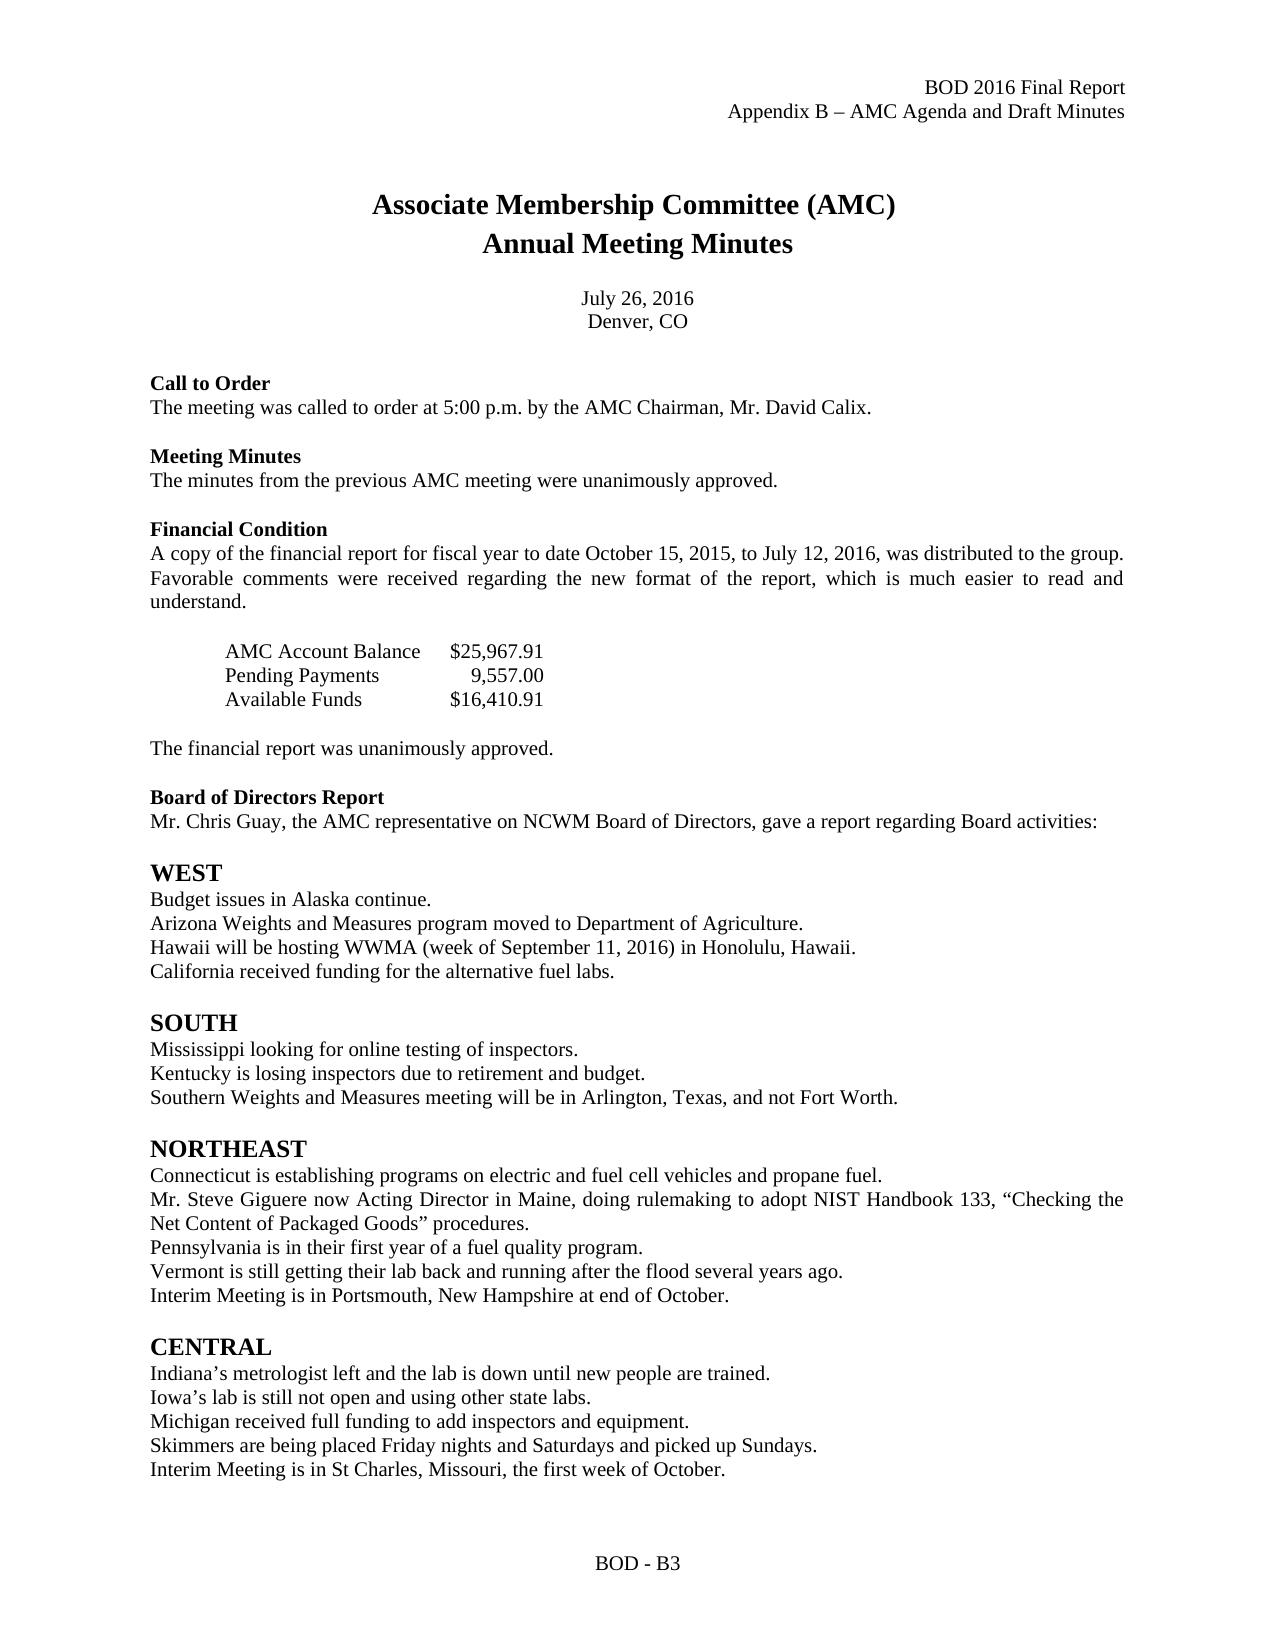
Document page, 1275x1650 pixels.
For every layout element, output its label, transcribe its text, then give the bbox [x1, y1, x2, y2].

text Hawaii will be hosting WWMA (week of September 11, 2016) in Honolulu, Hawaii. [150, 935, 1125, 959]
text NORTHEAST [150, 1134, 1125, 1163]
text Iowa’s lab is still not open and using other state labs. [150, 1385, 1125, 1409]
text The meeting was called to order at 5:00 p.m. by the AMC Chairman, Mr. David Calix. [150, 395, 1125, 419]
text Mr. Steve Giguere now Acting Director in Maine, doing rulemaking to adopt NIST Handbook 133, “Checking the Net Content of Packaged Goods” procedures. [150, 1187, 1125, 1235]
text Arizona Weights and Measures program moved to Department of Agriculture. [150, 911, 1125, 935]
text Board of Directors Report [150, 785, 1125, 809]
text Connecticut is establishing programs on electric and fuel cell vehicles and propane fuel. [150, 1163, 1125, 1187]
text Michigan received full funding to add inspectors and equipment. [150, 1409, 1125, 1433]
text Denver, CO [150, 309, 1125, 333]
text The financial report was unanimously approved. [150, 736, 1125, 760]
text Financial Condition [150, 517, 1125, 541]
text A copy of the financial report for fiscal year to date October 15, 2015, to July 12, 2016, was distributed to the group. Favorable comments were received regarding the new format of the report, which is much easier to read and understand. [150, 541, 1125, 613]
text AMC Account Balance $25,967.91 [225, 638, 1125, 663]
text Interim Meeting is in St Charles, Missouri, the first week of October. [150, 1457, 1125, 1481]
text Pennsylvania is in their first year of a fuel quality program. [150, 1235, 1125, 1259]
subtitle Associate Membership Committee (AMC) Annual Meeting Minutes [150, 187, 1125, 259]
text Skimmers are being placed Friday nights and Saturdays and picked up Sundays. [150, 1433, 1125, 1457]
text WEST [150, 858, 1125, 887]
text Southern Weights and Measures meeting will be in Arlington, Texas, and not Fort Worth. [150, 1085, 1125, 1109]
text Mr. Chris Guay, the AMC representative on NCWM Board of Directors, gave a report regarding Board activities: [150, 809, 1125, 833]
text Available Funds $16,410.91 [225, 687, 1125, 711]
text Kentucky is losing inspectors due to retirement and budget. [150, 1061, 1125, 1085]
text Mississippi looking for online testing of inspectors. [150, 1037, 1125, 1061]
text Budget issues in Alaska continue. [150, 887, 1125, 911]
text Pending Payments 9,557.00 [225, 663, 1125, 687]
text Call to Order [150, 371, 1125, 395]
text Meeting Minutes [150, 444, 1125, 468]
text Indiana’s metrologist left and the lab is down until new people are trained. [150, 1361, 1125, 1385]
text California received funding for the alternative fuel labs. [150, 959, 1125, 983]
text The minutes from the previous AMC meeting were unanimously approved. [150, 468, 1125, 492]
text SOUTH [150, 1008, 1125, 1037]
text Vermont is still getting their lab back and running after the flood several years ago. [150, 1259, 1125, 1283]
text Interim Meeting is in Portsmouth, New Hampshire at end of October. [150, 1283, 1125, 1307]
text July 26, 2016 [150, 285, 1125, 309]
text CENTRAL [150, 1332, 1125, 1361]
